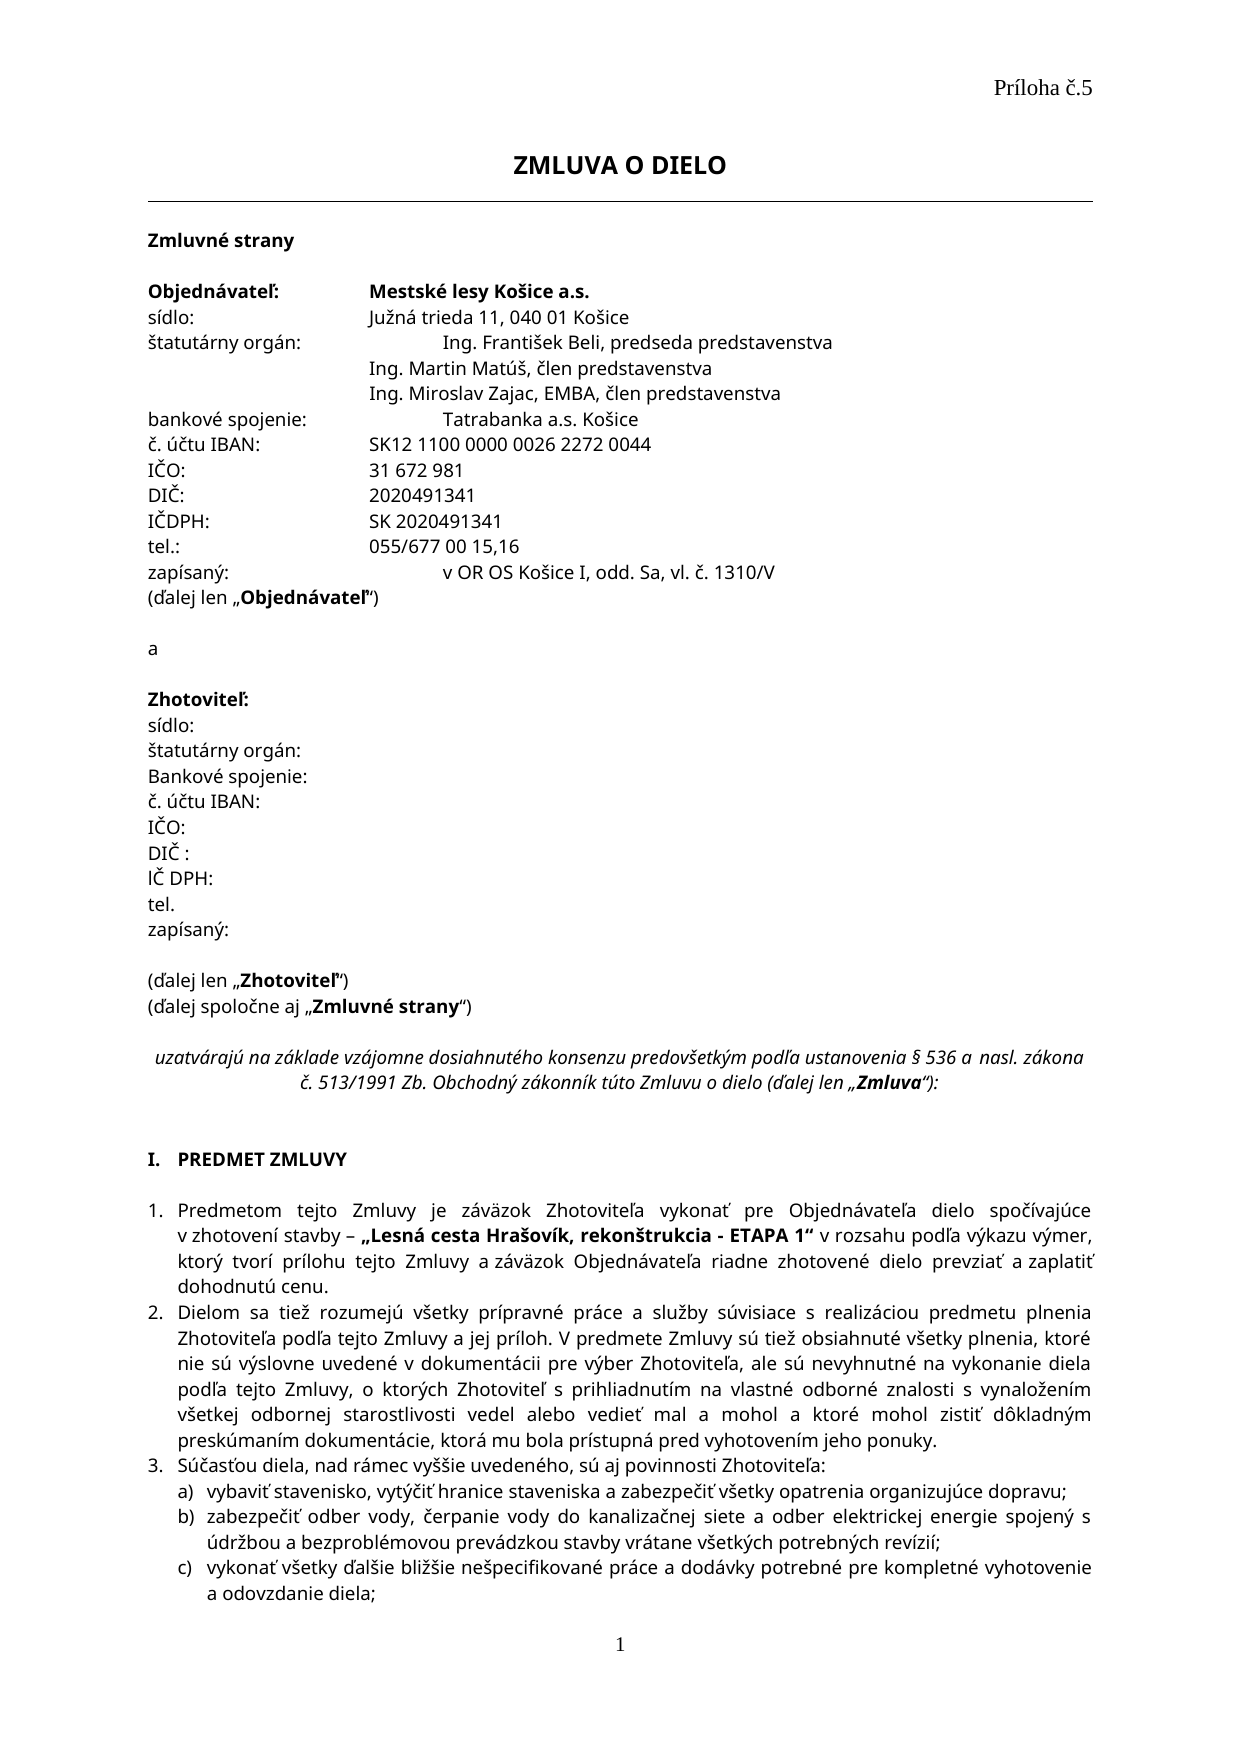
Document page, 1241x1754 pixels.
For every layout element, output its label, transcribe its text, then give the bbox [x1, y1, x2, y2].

text DIČ: 2020491341 [148, 483, 1093, 508]
text IČO: 31 672 981 [148, 457, 1093, 483]
list vybaviť stavenisko, vytýčiť hranice staveniska a zabezpečiť všetky opatrenia organizujúce dopravu; [177, 1478, 1093, 1503]
text zapísaný: [148, 916, 1093, 942]
text bankové spojenie: Tatrabanka a.s. Košice [148, 406, 1093, 432]
list Dielom sa tiež rozumejú všetky prípravné práce a služby súvisiace s realizáciou predmetu plnenia Zhotoviteľa podľa tejto Zmluvy a jej príloh. V predmete Zmluvy sú tiež obsiahnuté všetky plnenia, ktoré nie sú výslovne uvedené v dokumentácii pre výber Zhotoviteľa, ale sú nevyhnutné na vykonanie diela podľa tejto Zmluvy, o ktorých Zhotoviteľ s prihliadnutím na vlastné odborné znalosti s vynaložením všetkej odbornej starostlivosti vedel alebo vedieť mal a mohol a ktoré mohol zistiť dôkladným preskúmaním dokumentácie, ktorá mu bola prístupná pred vyhotovením jeho ponuky. [148, 1299, 1093, 1452]
text tel. [148, 891, 1093, 916]
text DIČ : [148, 840, 1093, 865]
text Zhotoviteľ: [148, 687, 1093, 712]
text štatutárny orgán: Ing. František Beli, predseda predstavenstva [148, 329, 1093, 355]
text I. PREDMET ZMLUVY [148, 1146, 1093, 1172]
list Súčasťou diela, nad rámec vyššie uvedeného, sú aj povinnosti Zhotoviteľa: [148, 1452, 1093, 1478]
text Ing. Martin Matúš, člen predstavenstva [148, 355, 1093, 381]
text tel.: 055/677 00 15,16 [148, 534, 1093, 559]
text IČO: [148, 814, 1093, 840]
text uzatvárajú na základe vzájomne dosiahnutého konsenzu predovšetkým podľa ustanovenia § 536 a nasl. zákona č. 513/1991 Zb. Obchodný zákonník túto Zmluvu o dielo (ďalej len „Zmluva“): [148, 1044, 1093, 1095]
text Objednávateľ: Mestské lesy Košice a.s. [148, 278, 1093, 304]
text ZMLUVA O DIELO [148, 148, 1093, 182]
text č. účtu IBAN: SK12 1100 0000 0026 2272 0044 [148, 432, 1093, 457]
text Zmluvné strany [148, 227, 1093, 253]
list zabezpečiť odber vody, čerpanie vody do kanalizačnej siete a odber elektrickej energie spojený s údržbou a bezproblémovou prevádzkou stavby vrátane všetkých potrebných revízií; [177, 1503, 1093, 1554]
text sídlo: [148, 712, 1093, 738]
text Ing. Miroslav Zajac, EMBA, člen predstavenstva [295, 381, 1093, 406]
text a [148, 636, 1093, 661]
text (ďalej len „Objednávateľ“) [148, 585, 1093, 610]
text (ďalej len „Zhotoviteľ“) [148, 967, 1093, 993]
list vykonať všetky ďalšie bližšie nešpecifikované práce a dodávky potrebné pre kompletné vyhotovenie a odovzdanie diela; [177, 1554, 1093, 1606]
text (ďalej spoločne aj „Zmluvné strany“) [148, 993, 1093, 1018]
text štatutárny orgán: [148, 738, 1093, 763]
text lČ DPH: [148, 865, 1093, 891]
text č. účtu IBAN: [148, 789, 1093, 814]
text IČDPH: SK 2020491341 [148, 508, 1093, 534]
list Predmetom tejto Zmluvy je záväzok Zhotoviteľa vykonať pre Objednávateľa dielo spočívajúce v zhotovení stavby – „Lesná cesta Hrašovík, rekonštrukcia - ETAPA 1“ v rozsahu podľa výkazu výmer, ktorý tvorí prílohu tejto Zmluvy a záväzok Objednávateľa riadne zhotovené dielo prevziať a zaplatiť dohodnutú cenu. [148, 1197, 1093, 1299]
text zapísaný: v OR OS Košice I, odd. Sa, vl. č. 1310/V [148, 559, 1093, 585]
text sídlo: Južná trieda 11, 040 01 Košice [148, 304, 1093, 329]
text Bankové spojenie: [148, 763, 1093, 789]
